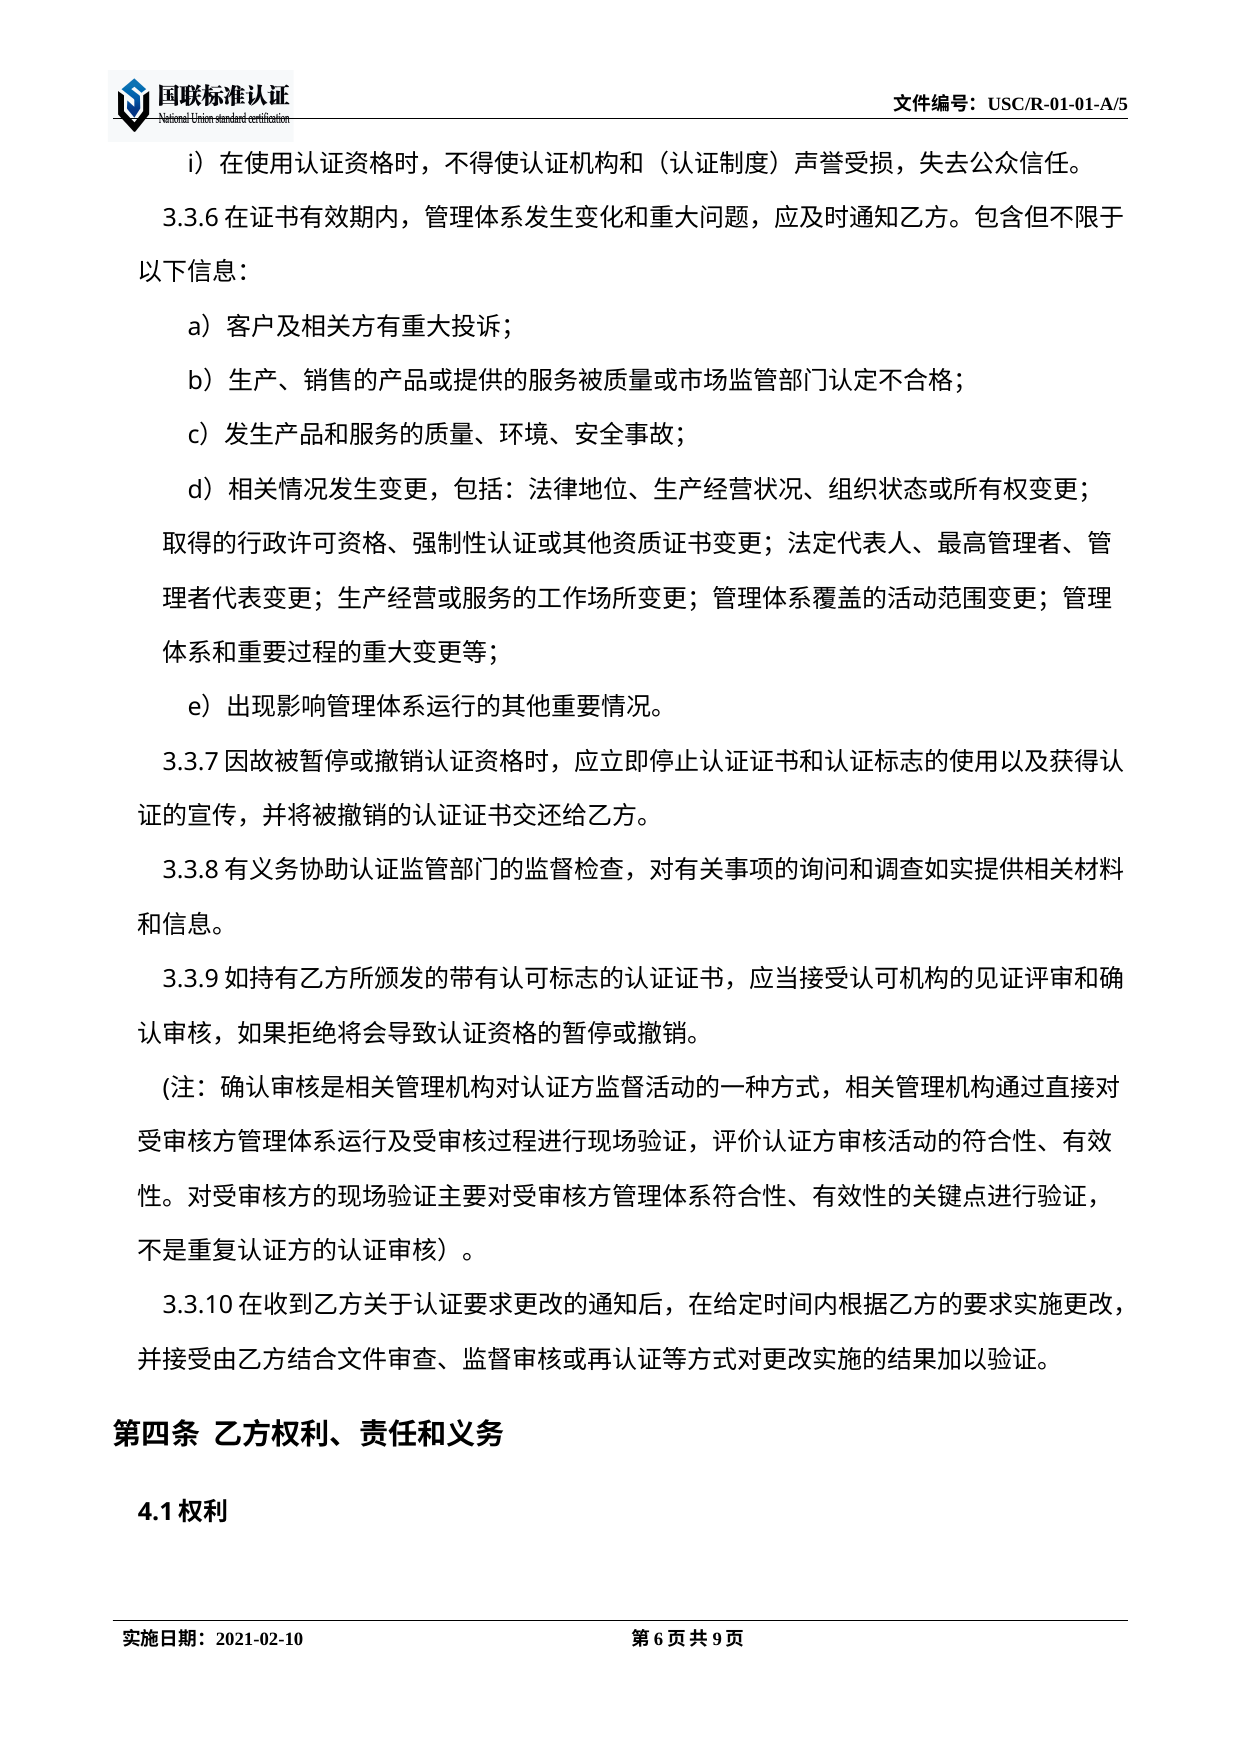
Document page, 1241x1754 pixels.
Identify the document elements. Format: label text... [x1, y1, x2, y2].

text d）相关情况发生变更，包括：法律地位、生产经营状况、组织状态或所有权变更；取得的行政许可资格、强制性认证或其他资质证书变更；法定代表人、最高管理者、管理者代表变更；生产经营或服务的工作场所变更；管理体系覆盖的活动范围变更；管理体系和重要过程的重大变更等； [162, 469, 1128, 669]
text (注：确认审核是相关管理机构对认证方监督活动的一种方式，相关管理机构通过直接对受审核方管理体系运行及受审核过程进行现场验证，评价认证方审核活动的符合性、有效性。对受审核方的现场验证主要对受审核方管理体系符合性、有效性的关键点进行验证，不是重复认证方的认证审核）。 [137, 1067, 1128, 1267]
text c）发生产品和服务的质量、环境、安全事故； [162, 415, 1128, 451]
text 3.3.8有义务协助认证监管部门的监督检查，对有关事项的询问和调查如实提供相关材料和信息。 [137, 850, 1128, 941]
text i）在使用认证资格时，不得使认证机构和（认证制度）声誉受损，失去公众信任。 [162, 143, 1128, 179]
text a）客户及相关方有重大投诉； [162, 306, 1128, 342]
text 3.3.7因故被暂停或撤销认证资格时，应立即停止认证证书和认证标志的使用以及获得认证的宣传，并将被撤销的认证证书交还给乙方。 [137, 741, 1128, 832]
picture [107, 70, 294, 142]
text 3.3.9如持有乙方所颁发的带有认可标志的认证证书，应当接受认可机构的见证评审和确认审核，如果拒绝将会导致认证资格的暂停或撤销。 [137, 959, 1128, 1049]
text 第四条 乙方权利、责任和义务 [112, 1411, 1128, 1453]
text e）出现影响管理体系运行的其他重要情况。 [162, 687, 1128, 723]
text b）生产、销售的产品或提供的服务被质量或市场监管部门认定不合格； [162, 361, 1128, 397]
text 3.3.10在收到乙方关于认证要求更改的通知后，在给定时间内根据乙方的要求实施更改，并接受由乙方结合文件审查、监督审核或再认证等方式对更改实施的结果加以验证。 [137, 1285, 1128, 1376]
text 3.3.6在证书有效期内，管理体系发生变化和重大问题，应及时通知乙方。包含但不限于以下信息： [137, 197, 1128, 288]
text 4.1权利 [112, 1491, 1128, 1527]
